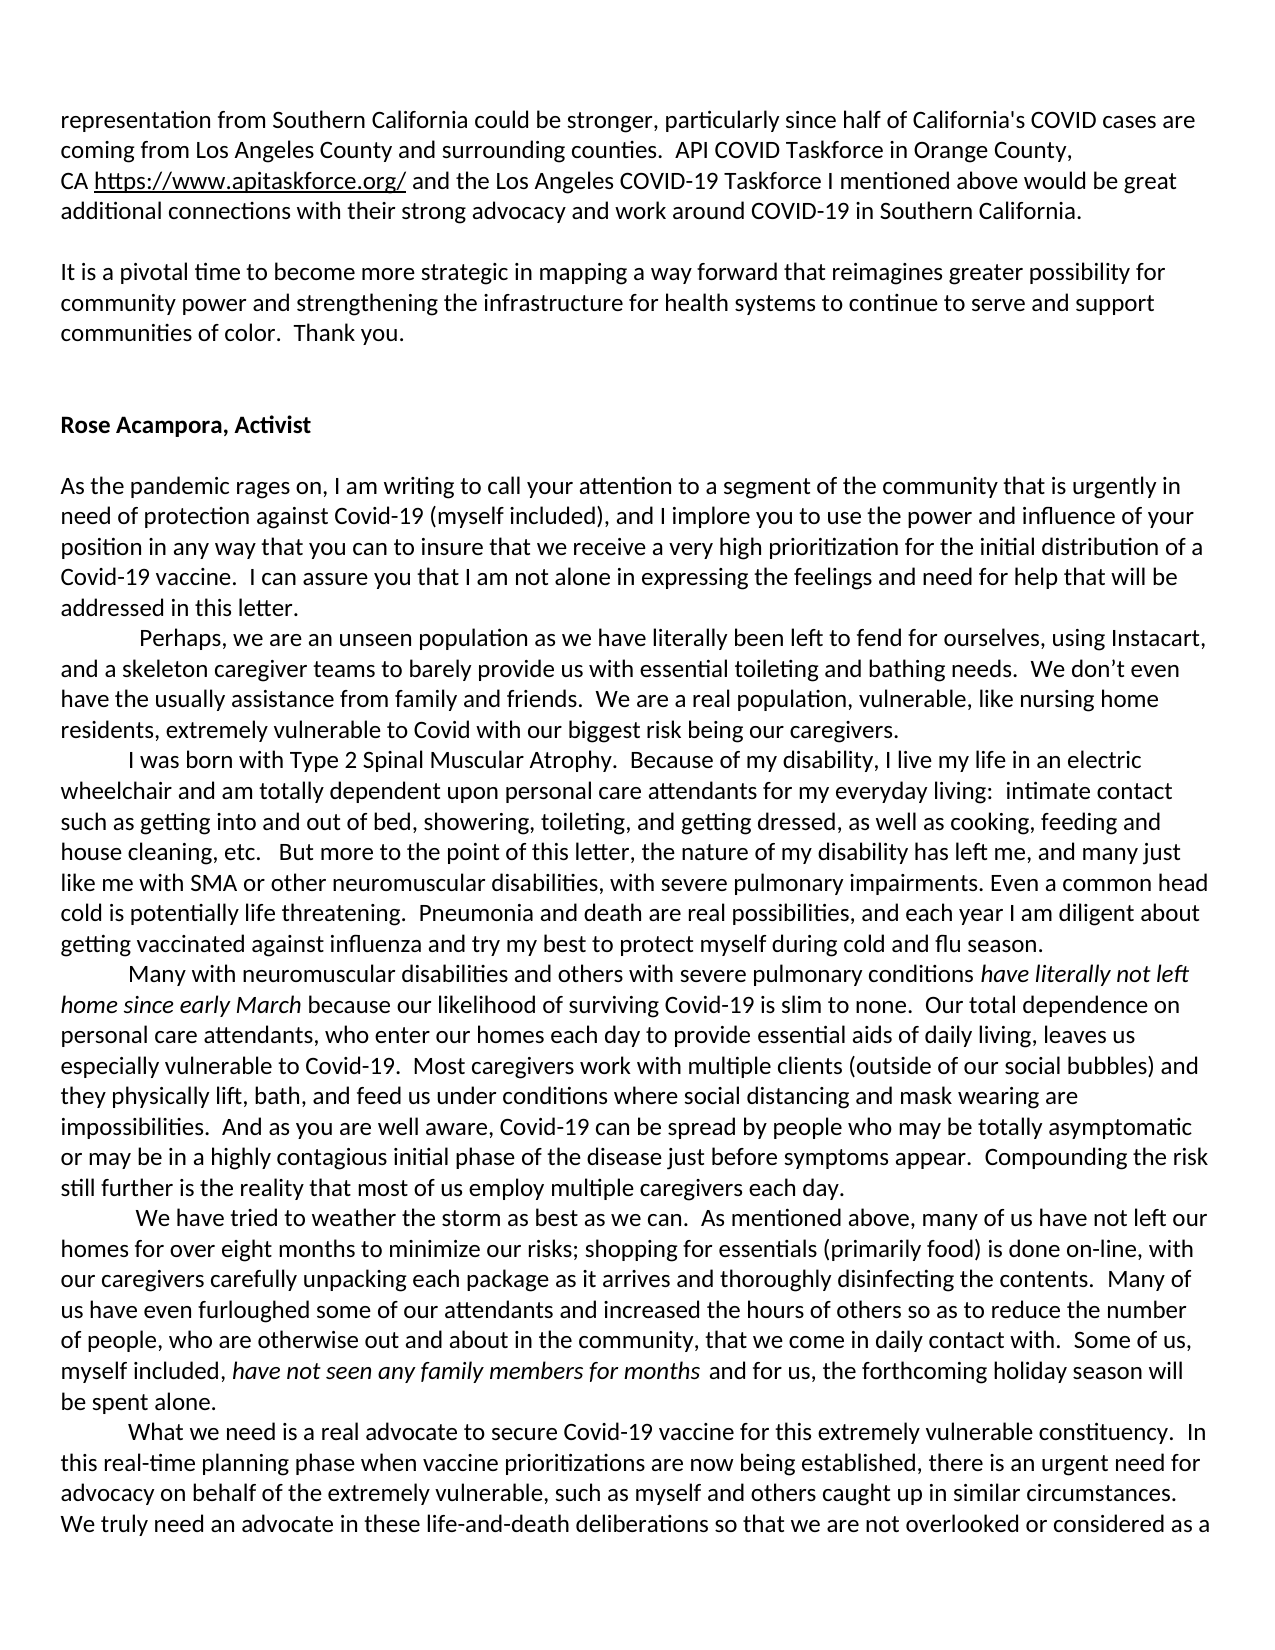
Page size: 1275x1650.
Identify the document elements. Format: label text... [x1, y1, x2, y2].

text Rose Acampora, Activist [60, 409, 1212, 439]
text I was born with Type 2 Spinal Muscular Atrophy. Because of my disability, I live my life in an electric wheelchair and am totally dependent upon personal care attendants for my everyday living: intimate contact such as getting into and out of bed, showering, toileting, and getting dressed, as well as cooking, feeding and house cleaning, etc. But more to the point of this letter, the nature of my disability has left me, and many just like me with SMA or other neuromuscular disabilities, with severe pulmonary impairments. Even a common head cold is potentially life threatening. Pneumonia and death are real possibilities, and each year I am diligent about getting vaccinated against influenza and try my best to protect myself during cold and flu season. [60, 745, 1212, 958]
text As the pandemic rages on, I am writing to call your attention to a segment of the community that is urgently in need of protection against Covid-19 (myself included), and I implore you to use the power and influence of your position in any way that you can to insure that we receive a very high prioritization for the initial distribution of a Covid-19 vaccine. I can assure you that I am not alone in expressing the feelings and need for help that will be addressed in this letter. [60, 470, 1212, 623]
text Many with neuromuscular disabilities and others with severe pulmonary conditions have literally not left home since early March because our likelihood of surviving Covid-19 is slim to none. Our total dependence on personal care attendants, who enter our homes each day to provide essential aids of daily living, leaves us especially vulnerable to Covid-19. Most caregivers work with multiple clients (outside of our social bubbles) and they physically lift, bath, and feed us under conditions where social distancing and mask wearing are impossibilities. And as you are well aware, Covid-19 can be spread by people who may be totally asymptomatic or may be in a highly contagious initial phase of the disease just before symptoms appear. Compounding the risk still further is the reality that most of us employ multiple caregivers each day. [60, 958, 1212, 1202]
text We have tried to weather the storm as best as we can. As mentioned above, many of us have not left our homes for over eight months to minimize our risks; shopping for essentials (primarily food) is done on-line, with our caregivers carefully unpacking each package as it arrives and thoroughly disinfecting the contents. Many of us have even furloughed some of our attendants and increased the hours of others so as to reduce the number of people, who are otherwise out and about in the community, that we come in daily contact with. Some of us, myself included, have not seen any family members for months and for us, the forthcoming holiday season will be spent alone. [60, 1202, 1212, 1416]
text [60, 1416, 1212, 1538]
text It is a pivotal time to become more strategic in mapping a way forward that reimagines greater possibility for community power and strengthening the infrastructure for health systems to continue to serve and support communities of color. Thank you. [60, 256, 1212, 348]
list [60, 104, 1212, 226]
text Perhaps, we are an unseen population as we have literally been left to fend for ourselves, using Instacart, and a skeleton caregiver teams to barely provide us with essential toileting and bathing needs. We don’t even have the usually assistance from family and friends. We are a real population, vulnerable, like nursing home residents, extremely vulnerable to Covid with our biggest risk being our caregivers. [912, 623, 1212, 745]
